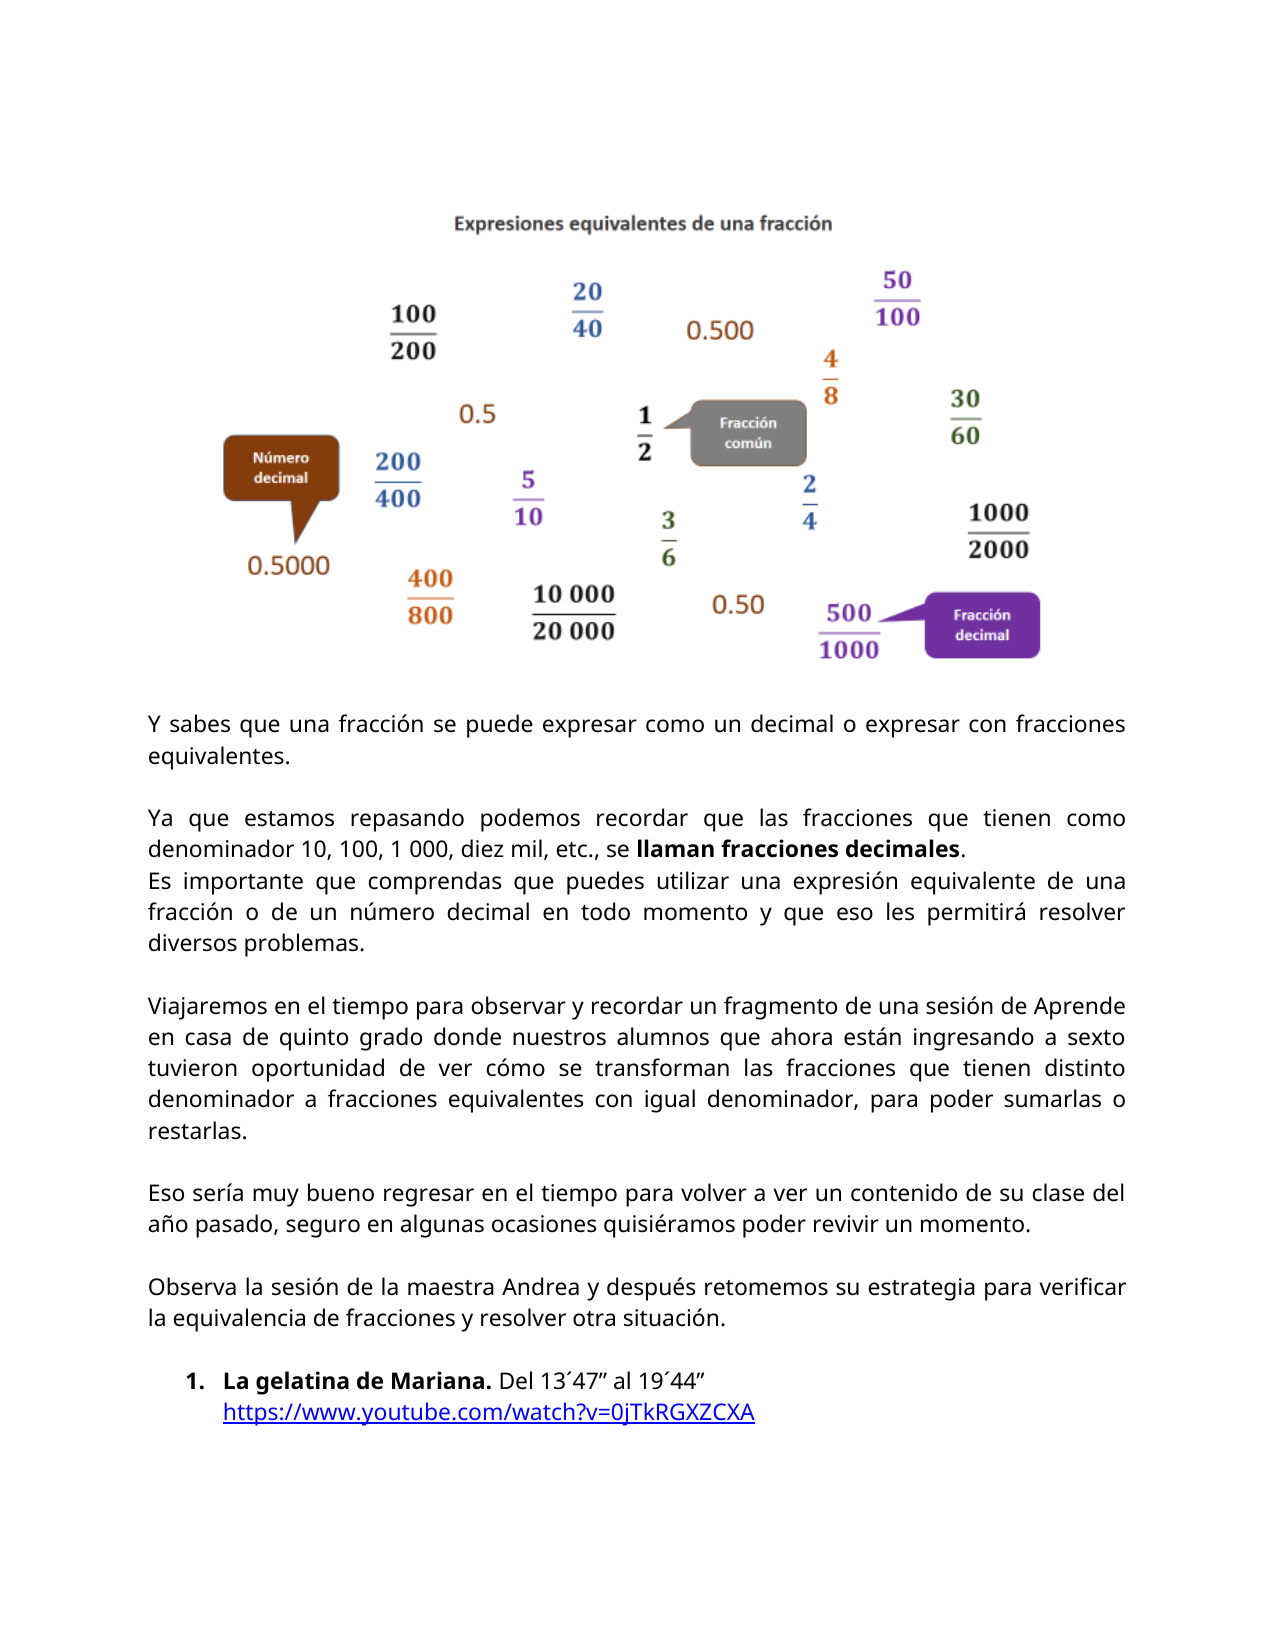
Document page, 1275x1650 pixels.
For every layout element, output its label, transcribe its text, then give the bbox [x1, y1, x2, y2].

picture [193, 177, 1082, 678]
list La gelatina de Mariana. Del 13´47” al 19´44” [185, 1365, 1127, 1396]
text Eso sería muy bueno regresar en el tiempo para volver a ver un contenido de su clase del año pasado, seguro en algunas ocasiones quisiéramos poder revivir un momento. [148, 1177, 1127, 1240]
text Viajaremos en el tiempo para observar y recordar un fragmento de una sesión de Aprende en casa de quinto grado donde nuestros alumnos que ahora están ingresando a sexto tuvieron oportunidad de ver cómo se transforman las fracciones que tienen distinto denominador a fracciones equivalentes con igual denominador, para poder sumarlas o restarlas. [148, 990, 1127, 1146]
list Y sabes que una fracción se puede expresar como un decimal o expresar con fracciones equivalentes. [148, 708, 1127, 771]
list https://www.youtube.com/watch?v=0jTkRGXZCXA [192, 1396, 1127, 1427]
text Es importante que comprendas que puedes utilizar una expresión equivalente de una fracción o de un número decimal en todo momento y que eso les permitirá resolver diversos problemas. [148, 865, 1127, 958]
text Ya que estamos repasando podemos recordar que las fracciones que tienen como denominador 10, 100, 1 000, diez mil, etc., se llaman fracciones decimales. [148, 802, 1127, 865]
text Observa la sesión de la maestra Andrea y después retomemos su estrategia para verificar la equivalencia de fracciones y resolver otra situación. [148, 1271, 1127, 1333]
